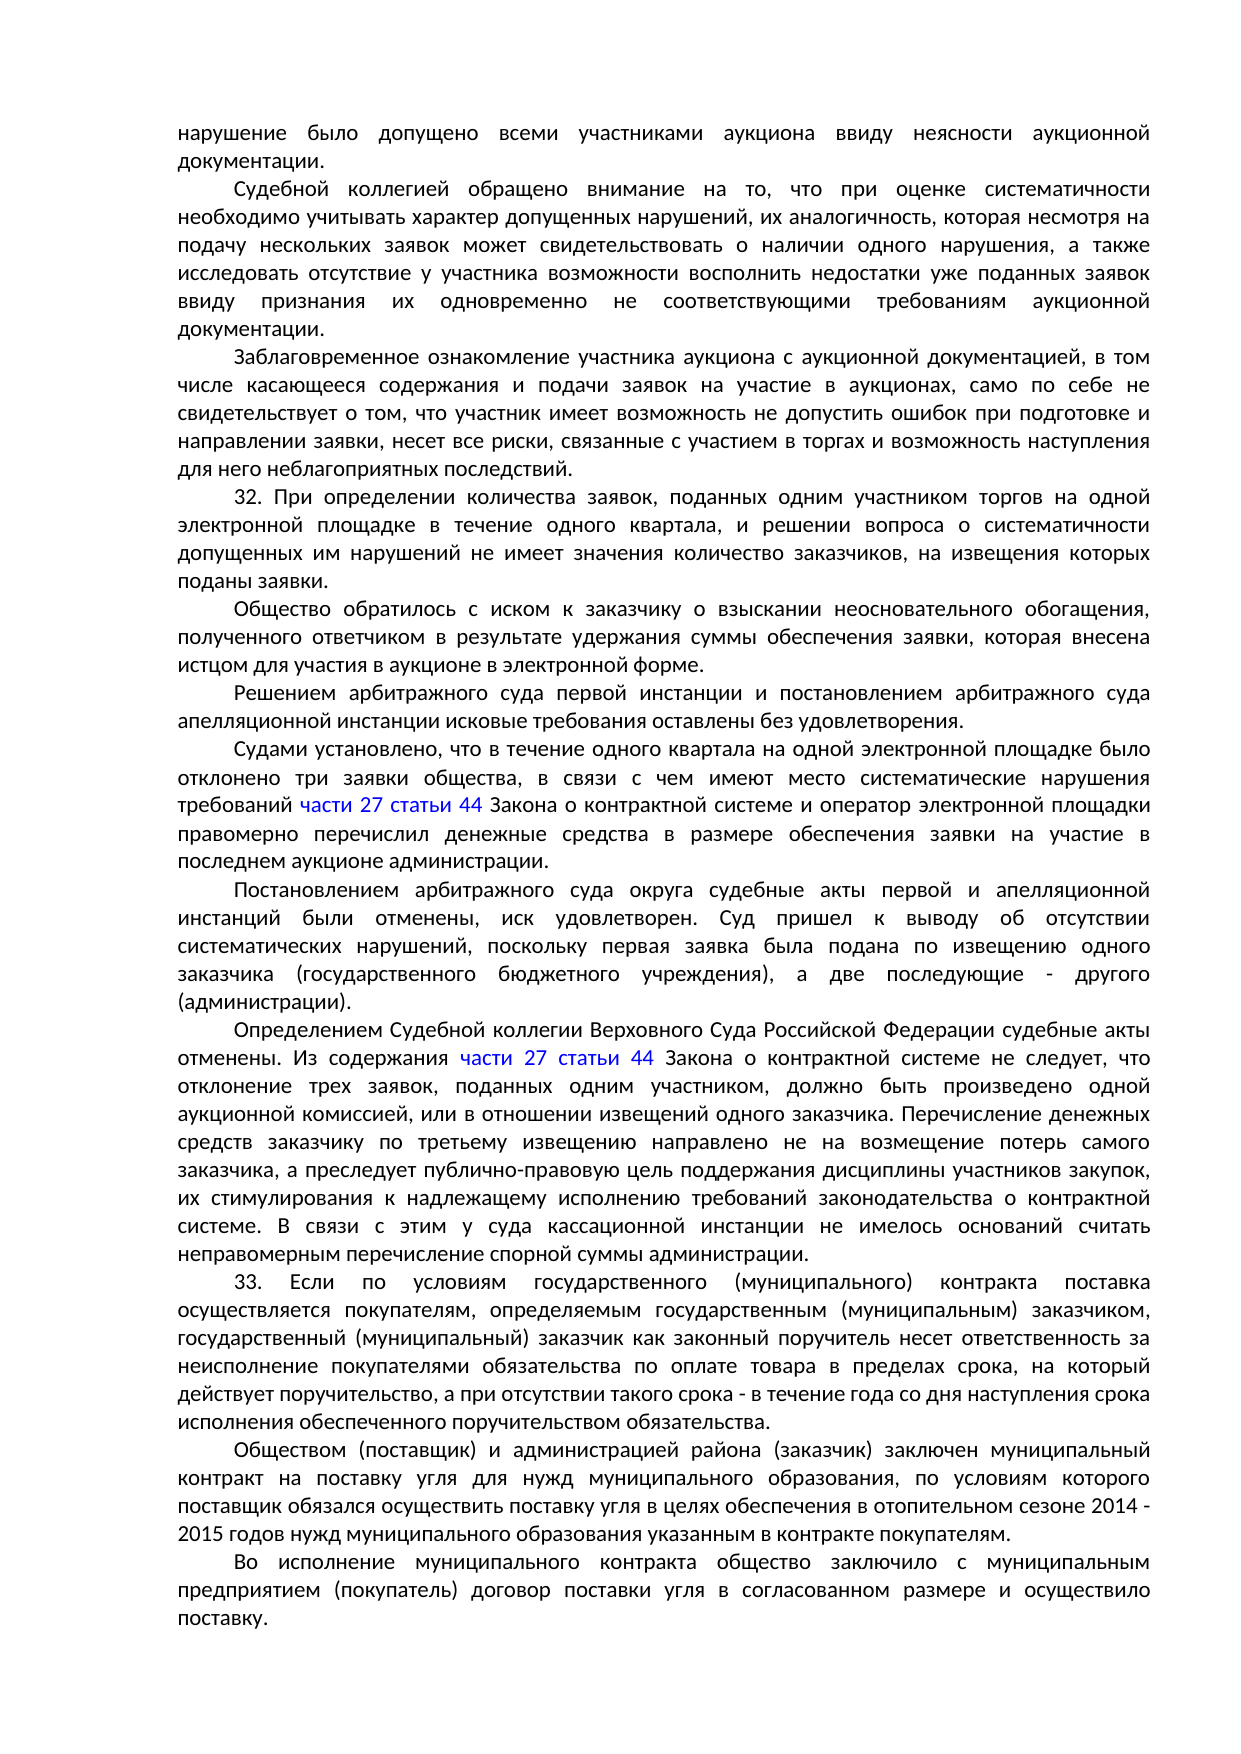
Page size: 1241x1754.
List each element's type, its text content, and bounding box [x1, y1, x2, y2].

text 33. Если по условиям государственного (муниципального) контракта поставка осуществляется покупателям, определяемым государственным (муниципальным) заказчиком, государственный (муниципальный) заказчик как законный поручитель несет ответственность за неисполнение покупателями обязательства по оплате товара в пределах срока, на который действует поручительство, а при отсутствии такого срока - в течение года со дня наступления срока исполнения обеспеченного поручительством обязательства. [177, 1267, 1152, 1435]
text Заблаговременное ознакомление участника аукциона с аукционной документацией, в том числе касающееся содержания и подачи заявок на участие в аукционах, само по себе не свидетельствует о том, что участник имеет возможность не допустить ошибок при подготовке и направлении заявки, несет все риски, связанные с участием в торгах и возможность наступления для него неблагоприятных последствий. [177, 342, 1152, 482]
text 32. При определении количества заявок, поданных одним участником торгов на одной электронной площадке в течение одного квартала, и решении вопроса о систематичности допущенных им нарушений не имеет значения количество заказчиков, на извещения которых поданы заявки. [177, 482, 1152, 594]
text Общество обратилось с иском к заказчику о взыскании неосновательного обогащения, полученного ответчиком в результате удержания суммы обеспечения заявки, которая внесена истцом для участия в аукционе в электронной форме. [177, 594, 1152, 678]
text Постановлением арбитражного суда округа судебные акты первой и апелляционной инстанций были отменены, иск удовлетворен. Суд пришел к выводу об отсутствии систематических нарушений, поскольку первая заявка была подана по извещению одного заказчика (государственного бюджетного учреждения), а две последующие - другого (администрации). [177, 875, 1152, 1015]
text Судебной коллегией обращено внимание на то, что при оценке систематичности необходимо учитывать характер допущенных нарушений, их аналогичность, которая несмотря на подачу нескольких заявок может свидетельствовать о наличии одного нарушения, а также исследовать отсутствие у участника возможности восполнить недостатки уже поданных заявок ввиду признания их одновременно не соответствующими требованиям аукционной документации. [177, 174, 1152, 342]
text Судами установлено, что в течение одного квартала на одной электронной площадке было отклонено три заявки общества, в связи с чем имеют место систематические нарушения требований части 27 статьи 44 Закона о контрактной системе и оператор электронной площадки правомерно перечислил денежные средства в размере обеспечения заявки на участие в последнем аукционе администрации. [177, 734, 1152, 875]
text Определением Судебной коллегии Верховного Суда Российской Федерации судебные акты отменены. Из содержания части 27 статьи 44 Закона о контрактной системе не следует, что отклонение трех заявок, поданных одним участником, должно быть произведено одной аукционной комиссией, или в отношении извещений одного заказчика. Перечисление денежных средств заказчику по третьему извещению направлено не на возмещение потерь самого заказчика, а преследует публично-правовую цель поддержания дисциплины участников закупок, их стимулирования к надлежащему исполнению требований законодательства о контрактной системе. В связи с этим у суда кассационной инстанции не имелось оснований считать неправомерным перечисление спорной суммы администрации. [177, 1015, 1152, 1267]
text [177, 118, 1152, 174]
text Решением арбитражного суда первой инстанции и постановлением арбитражного суда апелляционной инстанции исковые требования оставлены без удовлетворения. [177, 678, 1152, 734]
text Обществом (поставщик) и администрацией района (заказчик) заключен муниципальный контракт на поставку угля для нужд муниципального образования, по условиям которого поставщик обязался осуществить поставку угля в целях обеспечения в отопительном сезоне 2014 - 2015 годов нужд муниципального образования указанным в контракте покупателям. [177, 1435, 1152, 1547]
text Во исполнение муниципального контракта общество заключило с муниципальным предприятием (покупатель) договор поставки угля в согласованном размере и осуществило поставку. [177, 1547, 1152, 1631]
